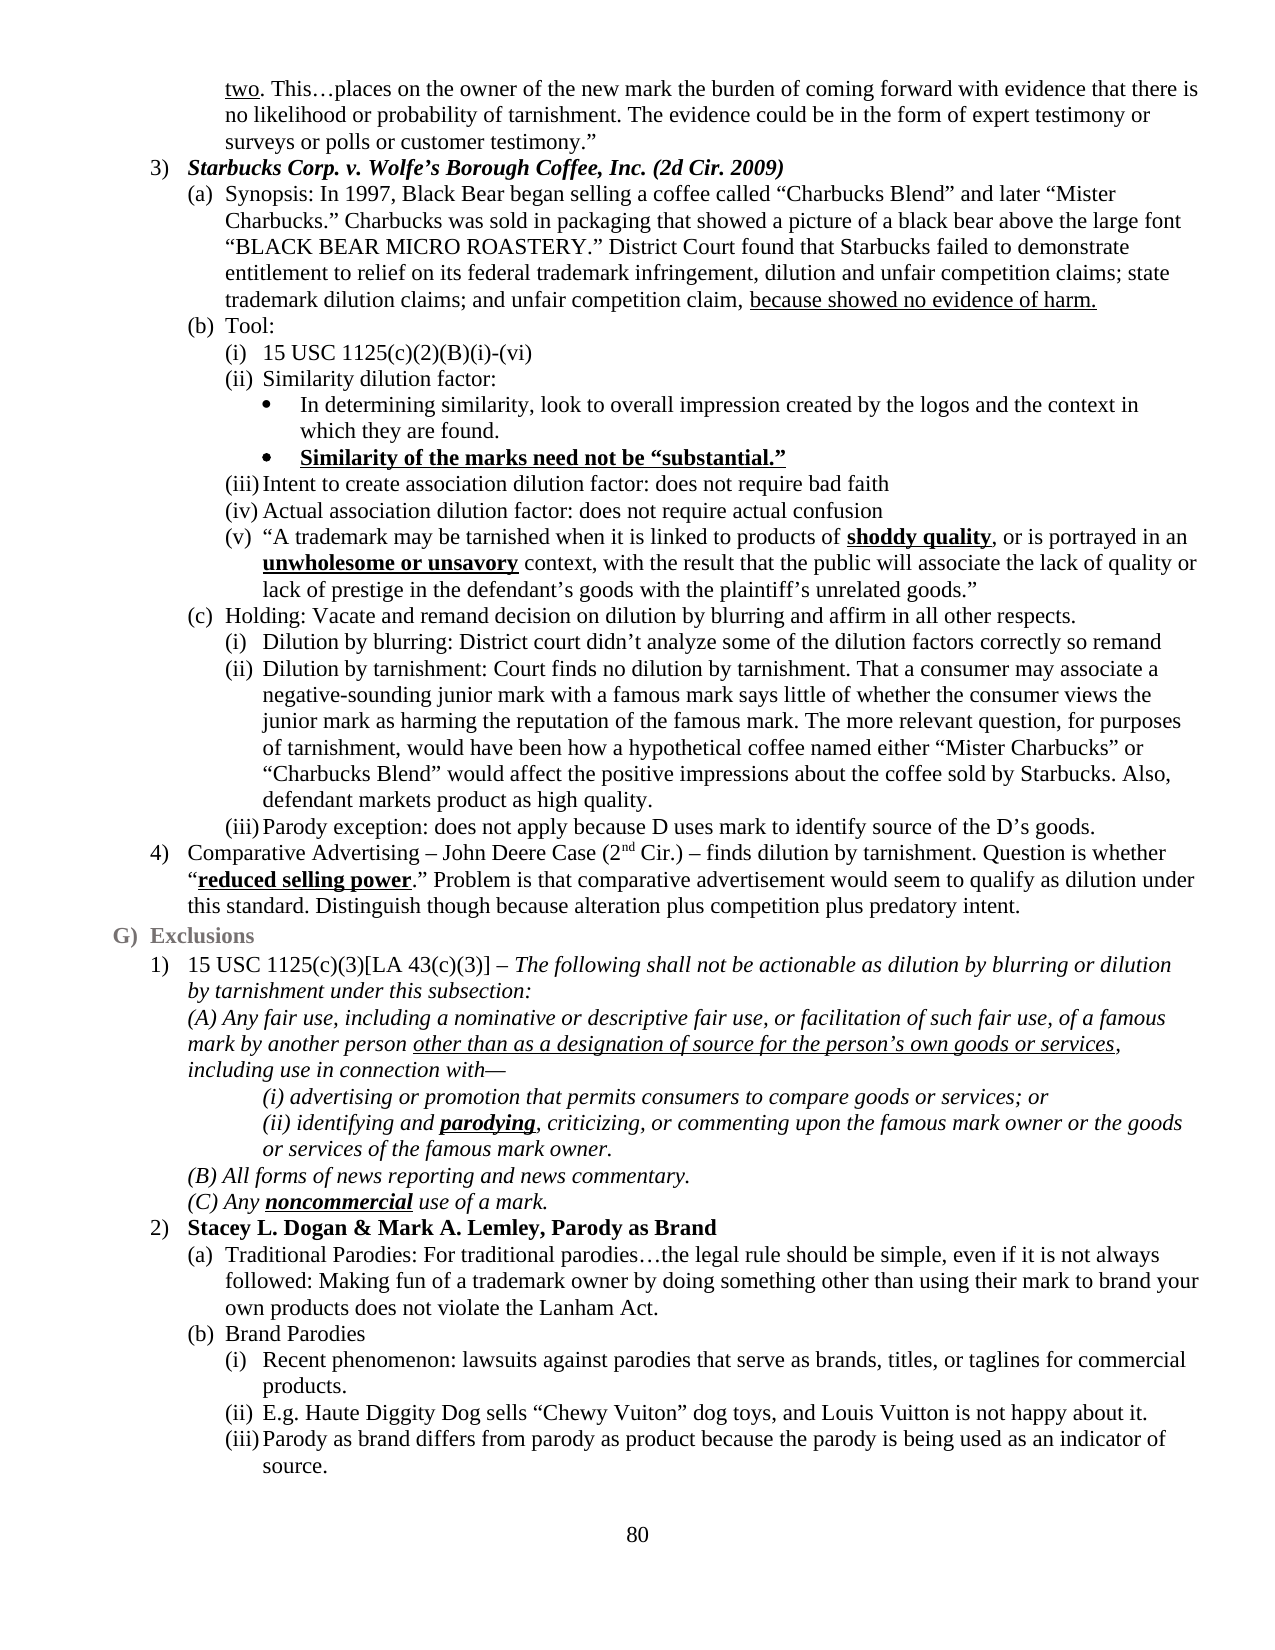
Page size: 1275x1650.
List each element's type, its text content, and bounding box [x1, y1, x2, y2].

list (C) Any noncommercial use of a mark. [187, 1188, 1200, 1214]
list Holding: Vacate and remand decision on dilution by blurring and affirm in all other respects. [187, 602, 1200, 628]
list Comparative Advertising – John Deere Case (2nd Cir.) – finds dilution by tarnishment. Question is whether “reduced selling power.” Problem is that comparative advertisement would seem to qualify as dilution under this standard. Distinguish though because alteration plus competition plus predatory intent. [150, 839, 1200, 918]
list (B) All forms of news reporting and news commentary. [187, 1162, 1200, 1188]
list “A trademark may be tarnished when it is linked to products of shoddy quality, or is portrayed in an unwholesome or unsavory context, with the result that the public will associate the lack of quality or lack of prestige in the defendant’s goods with the plaintiff’s unrelated goods.” [225, 523, 1200, 602]
list Parody as brand differs from parody as product because the parody is being used as an indicator of source. [225, 1425, 1200, 1478]
list Starbucks Corp. v. Wolfe’s Borough Coffee, Inc. (2d Cir. 2009) [150, 154, 1200, 180]
list Stacey L. Dogan & Mark A. Lemley, Parody as Brand [150, 1214, 1200, 1241]
list Intent to create association dilution factor: does not require bad faith [225, 470, 1200, 497]
list Actual association dilution factor: does not require actual confusion [225, 497, 1200, 523]
list (A) Any fair use, including a nominative or descriptive fair use, or facilitation of such fair use, of a famous mark by another person other than as a designation of source for the person’s own goods or services, including use in connection with— [187, 1004, 1200, 1083]
list Dilution by tarnishment: Court finds no dilution by tarnishment. That a consumer may associate a negative-sounding junior mark with a famous mark says little of whether the consumer views the junior mark as harming the reputation of the famous mark. The more relevant question, for purposes of tarnishment, would have been how a hypothetical coffee named either “Mister Charbucks” or “Charbucks Blend” would affect the positive impressions about the coffee sold by Starbucks. Also, defendant markets product as high quality. [225, 655, 1200, 813]
list In determining similarity, look to overall impression created by the logos and the context in which they are found. [262, 391, 1200, 444]
list 15 USC 1125(c)(3)[LA 43(c)(3)] – The following shall not be actionable as dilution by blurring or dilution by tarnishment under this subsection: [150, 951, 1200, 1004]
list Dilution by blurring: District court didn’t analyze some of the dilution factors correctly so remand [225, 628, 1200, 655]
list 15 USC 1125(c)(2)(B)(i)-(vi) [225, 338, 1200, 365]
list (ii) identifying and parodying, criticizing, or commenting upon the famous mark owner or the goods or services of the famous mark owner. [262, 1109, 1200, 1162]
list Tool: [187, 312, 1200, 338]
list Brand Parodies [187, 1320, 1200, 1346]
subtitle Exclusions [112, 922, 1200, 949]
list Similarity dilution factor: [225, 365, 1200, 391]
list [187, 75, 1200, 154]
list Traditional Parodies: For traditional parodies…the legal rule should be simple, even if it is not always followed: Making fun of a trademark owner by doing something other than using their mark to brand your own products does not violate the Lanham Act. [187, 1241, 1200, 1320]
list Similarity of the marks need not be “substantial.” [262, 444, 1200, 470]
list E.g. Haute Diggity Dog sells “Chewy Vuiton” dog toys, and Louis Vuitton is not happy about it. [225, 1399, 1200, 1425]
list Recent phenomenon: lawsuits against parodies that serve as brands, titles, or taglines for commercial products. [225, 1346, 1200, 1399]
list Parody exception: does not apply because D uses mark to identify source of the D’s goods. [225, 813, 1200, 839]
list Synopsis: In 1997, Black Bear began selling a coffee called “Charbucks Blend” and later “Mister Charbucks.” Charbucks was sold in packaging that showed a picture of a black bear above the large font “BLACK BEAR MICRO ROASTERY.” District Court found that Starbucks failed to demonstrate entitlement to relief on its federal trademark infringement, dilution and unfair competition claims; state trademark dilution claims; and unfair competition claim, because showed no evidence of harm. [187, 180, 1200, 312]
list (i) advertising or promotion that permits consumers to compare goods or services; or [262, 1083, 1200, 1109]
